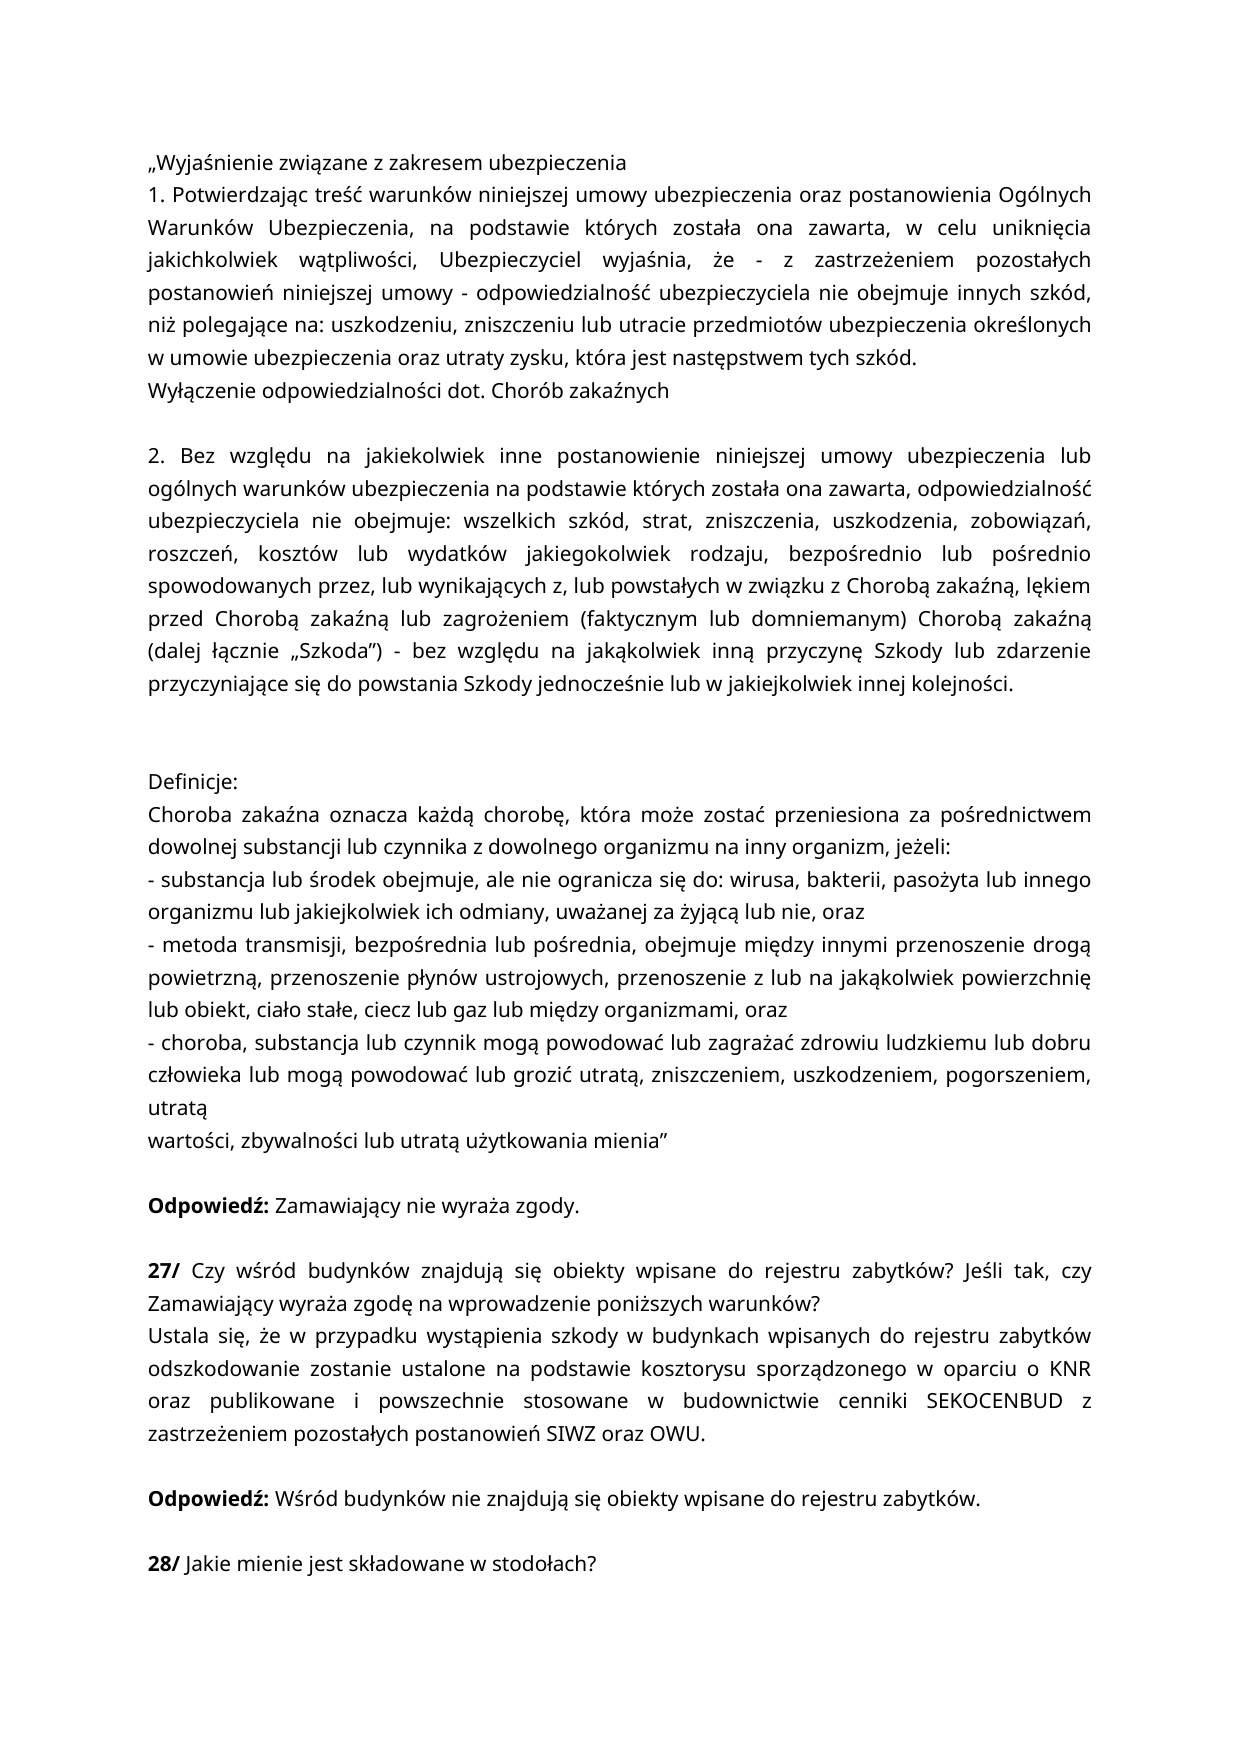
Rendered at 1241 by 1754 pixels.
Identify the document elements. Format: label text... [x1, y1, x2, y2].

text - metoda transmisji, bezpośrednia lub pośrednia, obejmuje między innymi przenoszenie drogą powietrzną, przenoszenie płynów ustrojowych, przenoszenie z lub na jakąkolwiek powierzchnię lub obiekt, ciało stałe, ciecz lub gaz lub między organizmami, oraz [148, 930, 1093, 1024]
text Odpowiedź: Wśród budynków nie znajdują się obiekty wpisane do rejestru zabytków. [148, 1484, 1093, 1513]
text „Wyjaśnienie związane z zakresem ubezpieczenia [148, 148, 1093, 176]
text 2. Bez względu na jakiekolwiek inne postanowienie niniejszej umowy ubezpieczenia lub ogólnych warunków ubezpieczenia na podstawie których została ona zawarta, odpowiedzialność ubezpieczyciela nie obejmuje: wszelkich szkód, strat, zniszczenia, uszkodzenia, zobowiązań, roszczeń, kosztów lub wydatków jakiegokolwiek rodzaju, bezpośrednio lub pośrednio spowodowanych przez, lub wynikających z, lub powstałych w związku z Chorobą zakaźną, lękiem przed Chorobą zakaźną lub zagrożeniem (faktycznym lub domniemanym) Chorobą zakaźną (dalej łącznie „Szkoda”) - bez względu na jakąkolwiek inną przyczynę Szkody lub zdarzenie przyczyniające się do powstania Szkody jednocześnie lub w jakiejkolwiek innej kolejności. [148, 441, 1093, 698]
text Definicje: [148, 767, 1093, 796]
text Odpowiedź: Zamawiający nie wyraża zgody. [148, 1191, 1093, 1219]
text wartości, zbywalności lub utratą użytkowania mienia” [148, 1126, 1093, 1154]
text 27/ Czy wśród budynków znajdują się obiekty wpisane do rejestru zabytków? Jeśli tak, czy Zamawiający wyraża zgodę na wprowadzenie poniższych warunków? [148, 1256, 1093, 1317]
text Wyłączenie odpowiedzialności dot. Chorób zakaźnych [148, 376, 1093, 404]
text Choroba zakaźna oznacza każdą chorobę, która może zostać przeniesiona za pośrednictwem dowolnej substancji lub czynnika z dowolnego organizmu na inny organizm, jeżeli: [148, 800, 1093, 861]
text - substancja lub środek obejmuje, ale nie ogranicza się do: wirusa, bakterii, pasożyta lub innego organizmu lub jakiejkolwiek ich odmiany, uważanej za żyjącą lub nie, oraz [148, 865, 1093, 926]
text 28/ Jakie mienie jest składowane w stodołach? [148, 1549, 1093, 1578]
text - choroba, substancja lub czynnik mogą powodować lub zagrażać zdrowiu ludzkiemu lub dobru człowieka lub mogą powodować lub grozić utratą, zniszczeniem, uszkodzeniem, pogorszeniem, utratą [148, 1028, 1093, 1122]
text 1. Potwierdzając treść warunków niniejszej umowy ubezpieczenia oraz postanowienia Ogólnych Warunków Ubezpieczenia, na podstawie których została ona zawarta, w celu uniknięcia jakichkolwiek wątpliwości, Ubezpieczyciel wyjaśnia, że - z zastrzeżeniem pozostałych postanowień niniejszej umowy - odpowiedzialność ubezpieczyciela nie obejmuje innych szkód, niż polegające na: uszkodzeniu, zniszczeniu lub utracie przedmiotów ubezpieczenia określonych w umowie ubezpieczenia oraz utraty zysku, która jest następstwem tych szkód. [148, 180, 1093, 372]
text Ustala się, że w przypadku wystąpienia szkody w budynkach wpisanych do rejestru zabytków odszkodowanie zostanie ustalone na podstawie kosztorysu sporządzonego w oparciu o KNR oraz publikowane i powszechnie stosowane w budownictwie cenniki SEKOCENBUD z zastrzeżeniem pozostałych postanowień SIWZ oraz OWU. [148, 1321, 1093, 1448]
